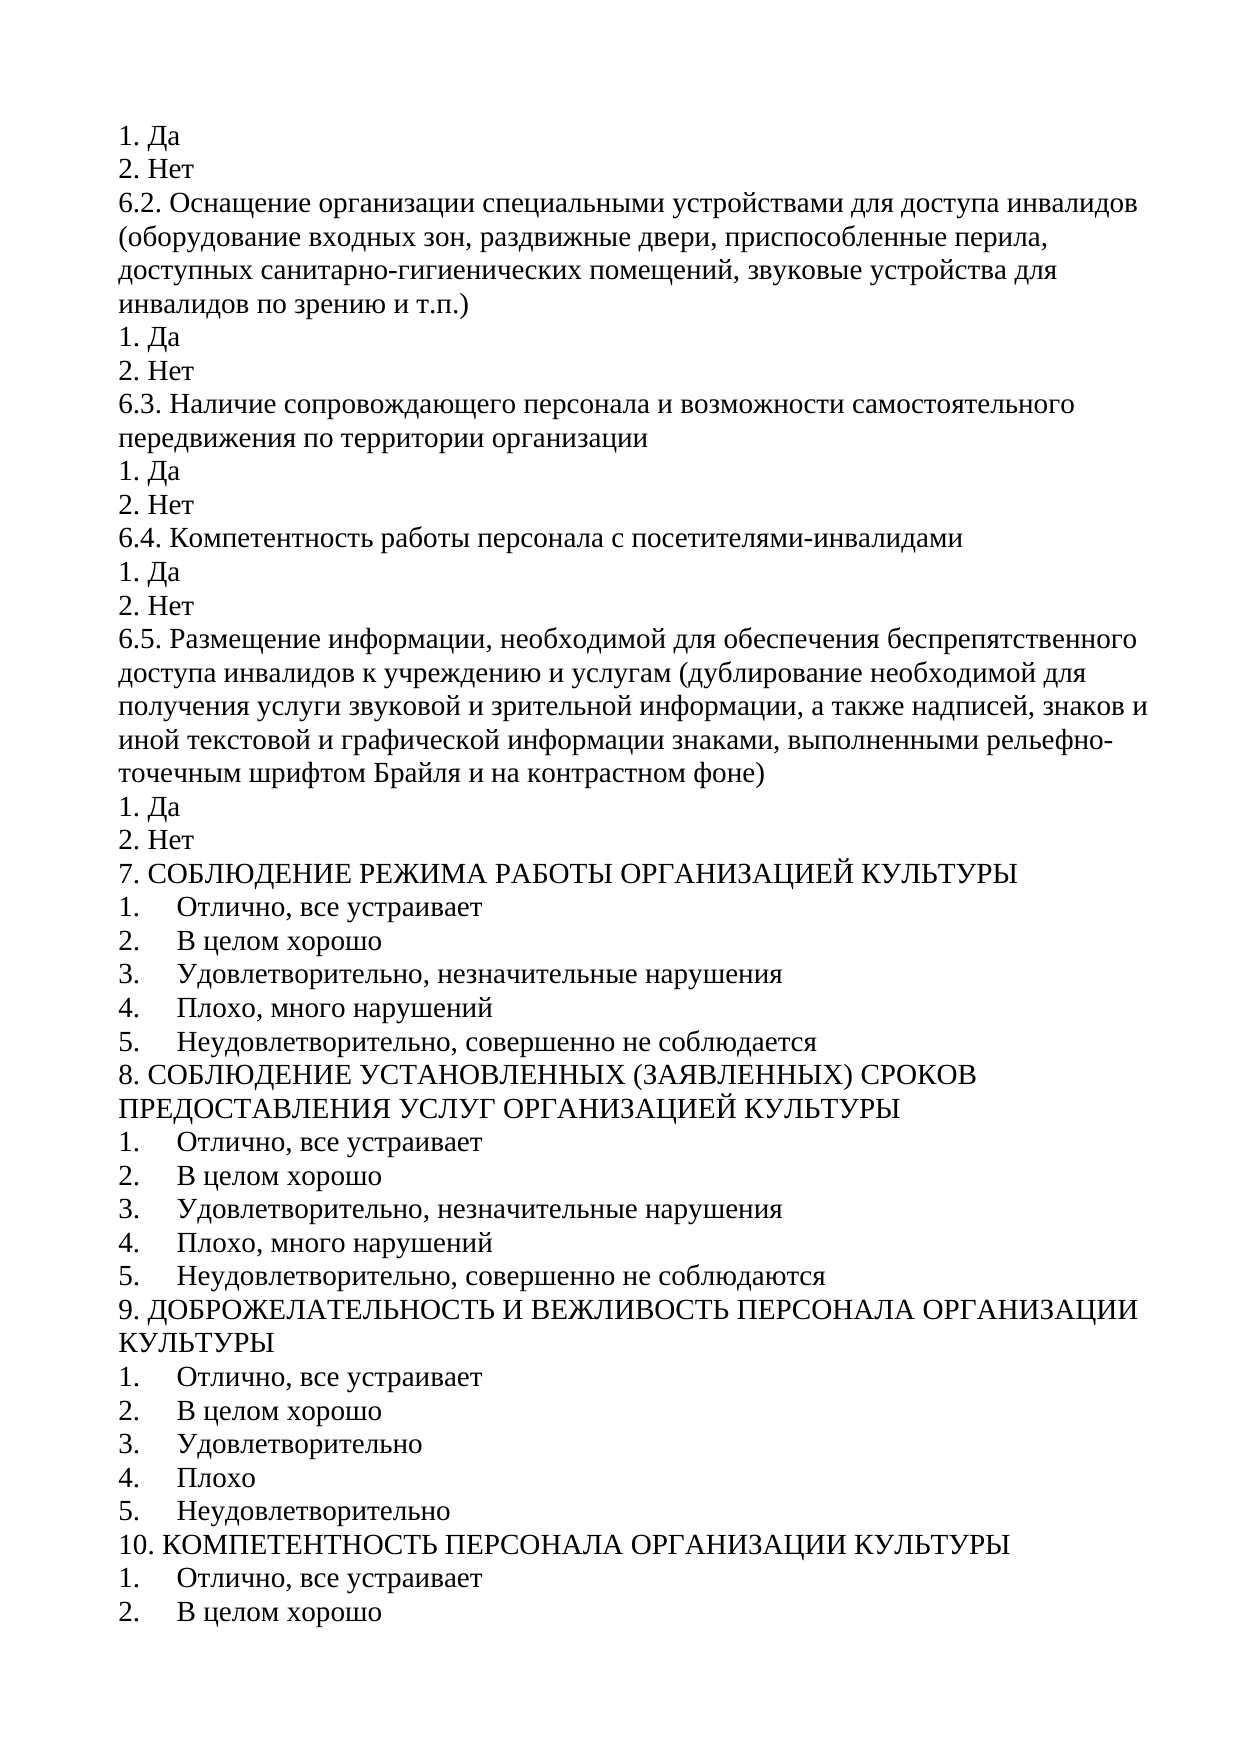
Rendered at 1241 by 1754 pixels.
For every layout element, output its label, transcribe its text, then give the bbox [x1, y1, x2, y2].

text 5. Неудовлетворительно [118, 1493, 1152, 1527]
text 4. Плохо [118, 1460, 1152, 1493]
text 2. Нет [118, 152, 1152, 185]
text 1. Отлично, все устраивает [118, 889, 1152, 923]
text 4. Плохо, много нарушений [118, 1225, 1152, 1258]
text 9. ДОБРОЖЕЛАТЕЛЬНОСТЬ И ВЕЖЛИВОСТЬ ПЕРСОНАЛА ОРГАНИЗАЦИИ КУЛЬТУРЫ [118, 1292, 1152, 1359]
text 1. Отлично, все устраивает [118, 1124, 1152, 1158]
text 6.4. Компетентность работы персонала с посетителями-инвалидами [118, 521, 1152, 554]
text 10. КОМПЕТЕНТНОСТЬ ПЕРСОНАЛА ОРГАНИЗАЦИИ КУЛЬТУРЫ [118, 1527, 1152, 1560]
text 3. Удовлетворительно [118, 1426, 1152, 1460]
text 6.5. Размещение информации, необходимой для обеспечения беспрепятственного доступа инвалидов к учреждению и услугам (дублирование необходимой для получения услуги звуковой и зрительной информации, а также надписей, знаков и иной текстовой и графической информации знаками, выполненными рельефно-точечным шрифтом Брайля и на контрастном фоне) [118, 621, 1152, 789]
text 6.3. Наличие сопровождающего персонала и возможности самостоятельного передвижения по территории организации [118, 386, 1152, 453]
text 2. В целом хорошо [118, 1594, 1152, 1627]
text 2. Нет [118, 353, 1152, 386]
text 1. Отлично, все устраивает [118, 1560, 1152, 1594]
text 1. Да [118, 118, 1152, 152]
text 3. Удовлетворительно, незначительные нарушения [118, 1191, 1152, 1225]
text 5. Неудовлетворительно, совершенно не соблюдаются [118, 1258, 1152, 1292]
text 7. СОБЛЮДЕНИЕ РЕЖИМА РАБОТЫ ОРГАНИЗАЦИЕЙ КУЛЬТУРЫ [118, 856, 1152, 889]
text 2. В целом хорошо [118, 1393, 1152, 1426]
text 1. Да [118, 554, 1152, 588]
text 3. Удовлетворительно, незначительные нарушения [118, 957, 1152, 990]
text 4. Плохо, много нарушений [118, 990, 1152, 1024]
text 2. В целом хорошо [118, 1158, 1152, 1191]
text 1. Отлично, все устраивает [118, 1359, 1152, 1393]
text 2. Нет [118, 588, 1152, 621]
text 2. В целом хорошо [118, 923, 1152, 957]
text 1. Да [118, 319, 1152, 353]
text 1. Да [118, 789, 1152, 822]
text 1. Да [118, 453, 1152, 487]
text 2. Нет [118, 487, 1152, 521]
text 6.2. Оснащение организации специальными устройствами для доступа инвалидов (оборудование входных зон, раздвижные двери, приспособленные перила, доступных санитарно-гигиенических помещений, звуковые устройства для инвалидов по зрению и т.п.) [118, 185, 1152, 319]
text 8. СОБЛЮДЕНИЕ УСТАНОВЛЕННЫХ (ЗАЯВЛЕННЫХ) СРОКОВ ПРЕДОСТАВЛЕНИЯ УСЛУГ ОРГАНИЗАЦИЕЙ КУЛЬТУРЫ [118, 1057, 1152, 1124]
text 2. Нет [118, 822, 1152, 856]
text 5. Неудовлетворительно, совершенно не соблюдается [118, 1024, 1152, 1057]
